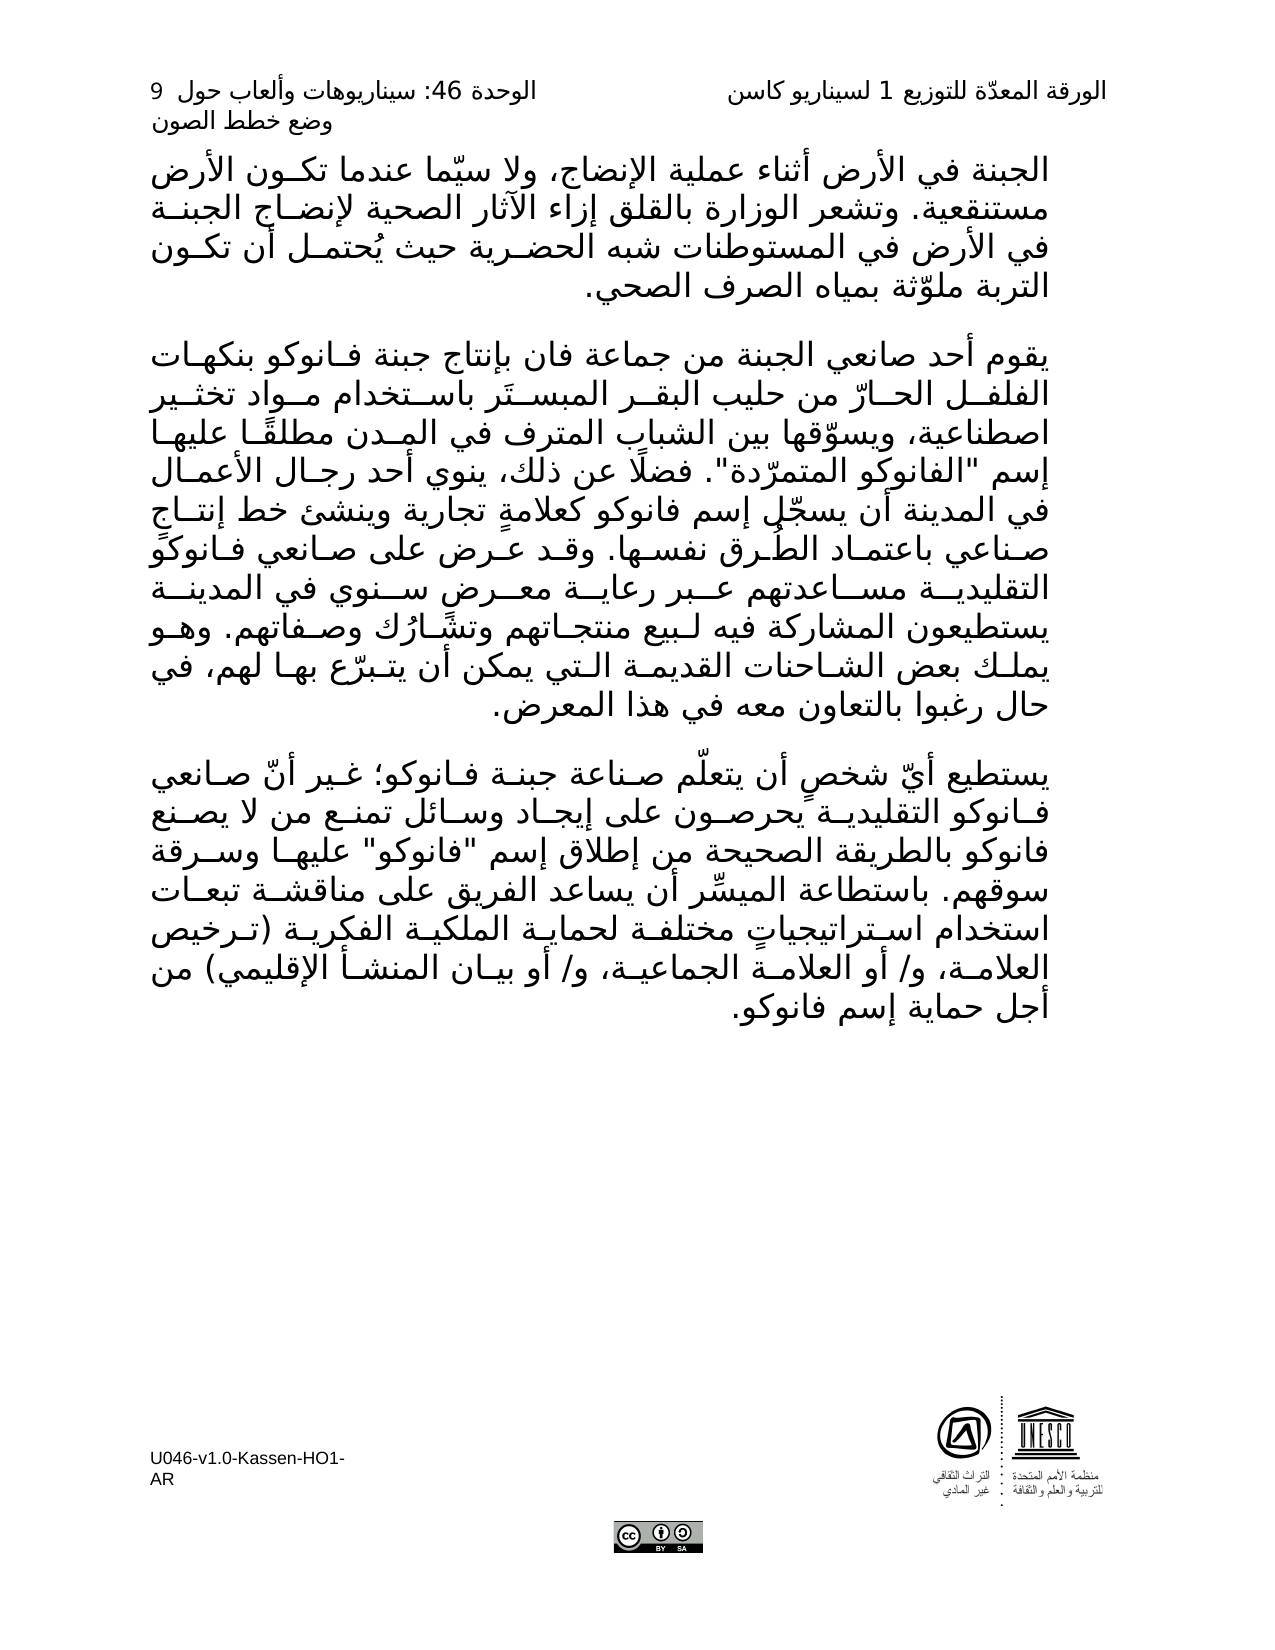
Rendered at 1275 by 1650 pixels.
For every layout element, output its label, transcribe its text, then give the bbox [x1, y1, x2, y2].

text يقوم أحد صانعي الجبنة من جماعة فان بإنتاج جبنة فانوكو بنكهات الفلفل الحارّ من حليب البقر المبستَر باستخدام مواد تخثير اصطناعية، ويسوّقها بين الشباب المترف في المدن مطلقًا عليها إسم "الفانوكو المتمرّدة". فضلًا عن ذلك، ينوي أحد رجال الأعمال في المدينة أن يسجّل إسم فانوكو كعلامةٍ تجارية وينشئ خط إنتاجٍ صناعي باعتماد الطُرق نفسها. وقد عرض على صانعي فانوكو التقليدية مساعدتهم عبر رعاية معرضٍ سنوي في المدينة يستطيعون المشاركة فيه لبيع منتجاتهم وتشارُك وصفاتهم. وهو يملك بعض الشاحنات القديمة التي يمكن أن يتبرّع بها لهم، في حال رغبوا بالتعاون معه في هذا المعرض. [150, 335, 1050, 724]
text يستطيع أيّ شخصٍ أن يتعلّم صناعة جبنة فانوكو؛ غير أنّ صانعي فانوكو التقليدية يحرصون على إيجاد وسائل تمنع من لا يصنع فانوكو بالطريقة الصحيحة من إطلاق إسم "فانوكو" عليها وسرقة سوقهم. باستطاعة الميسِّر أن يساعد الفريق على مناقشة تبعات استخدام استراتيجياتٍ مختلفة لحماية الملكية الفكرية (ترخيص العلامة، و/ أو العلامة الجماعية، و/ أو بيان المنشأ الإقليمي) من أجل حماية إسم فانوكو. [150, 754, 1050, 1026]
picture [933, 1396, 1103, 1506]
picture [613, 1521, 703, 1553]
